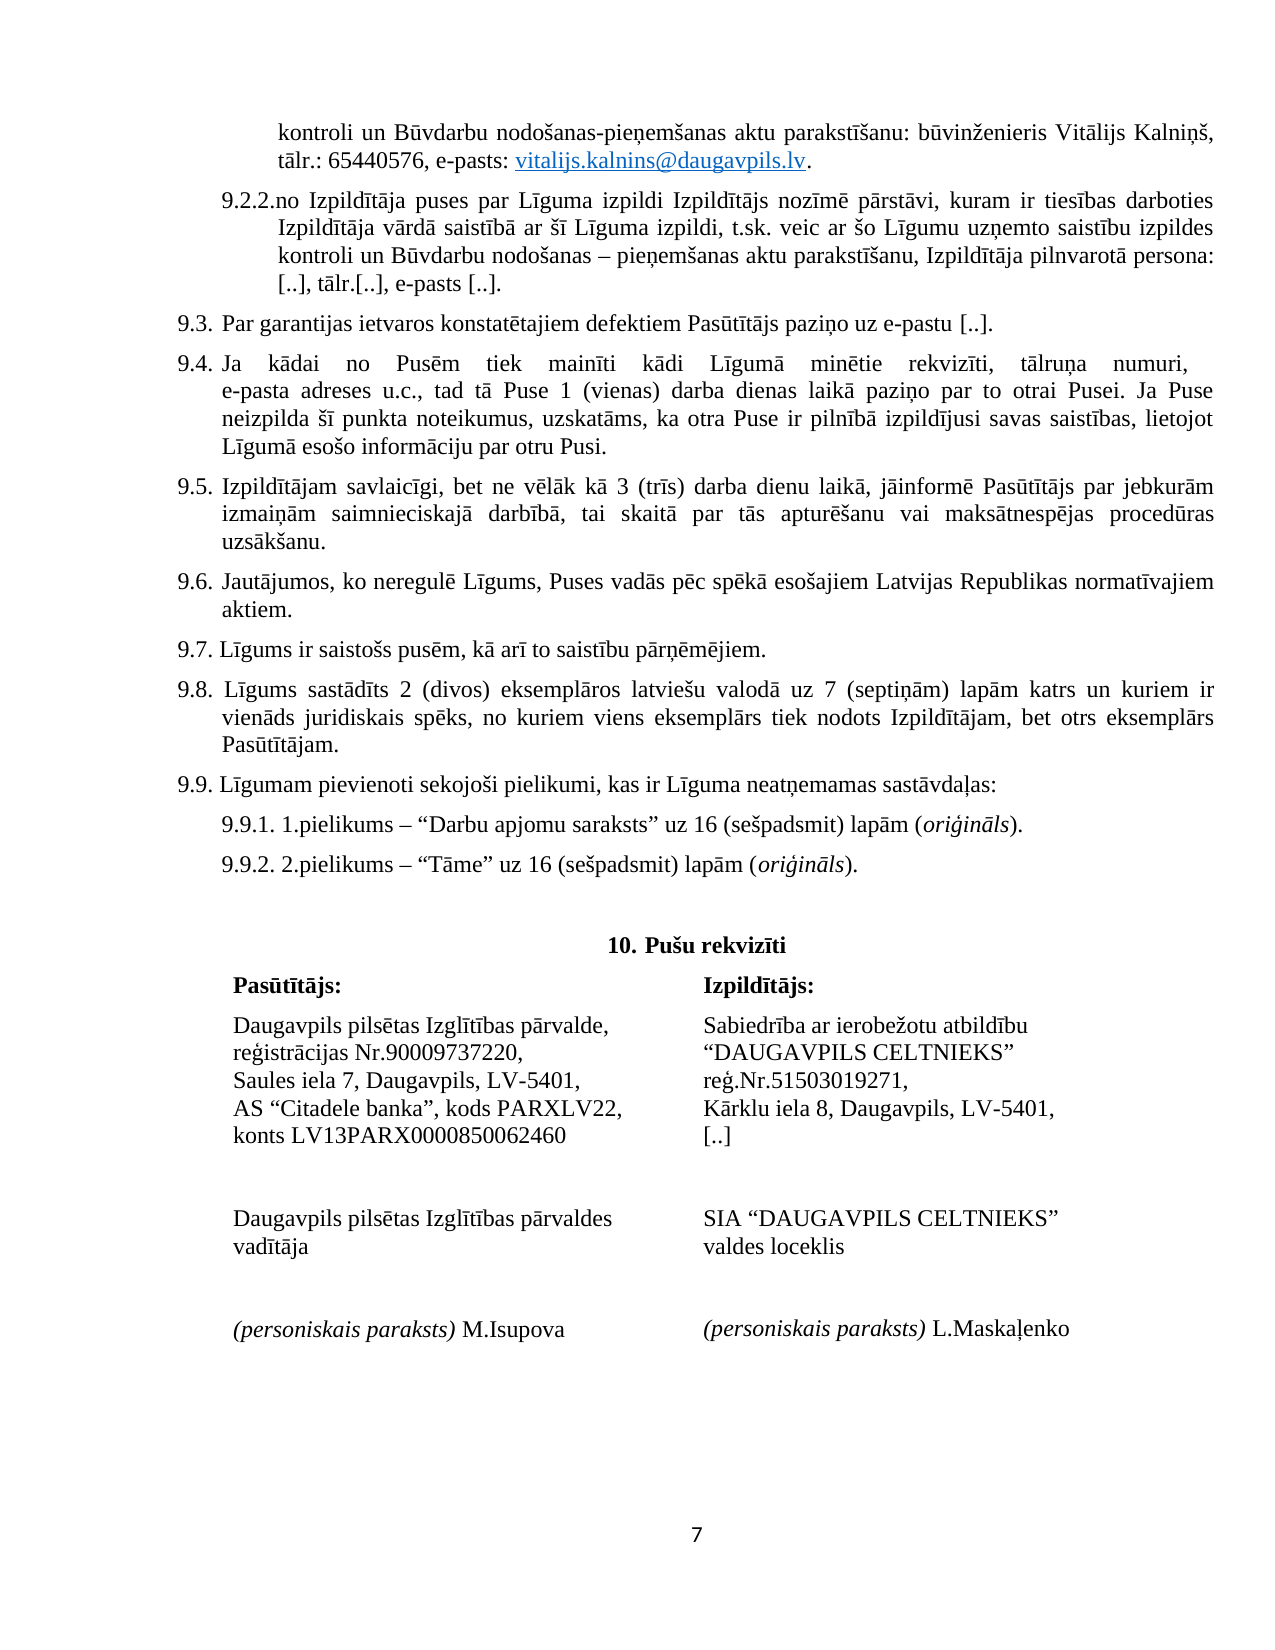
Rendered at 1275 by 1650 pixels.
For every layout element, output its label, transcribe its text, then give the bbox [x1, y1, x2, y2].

text 9.9.1. 1.pielikums – “Darbu apjomu saraksts” uz 16 (sešpadsmit) lapām (oriģināls). [221, 810, 1216, 838]
text 9.3. Par garantijas ietvaros konstatētajiem defektiem Pasūtītājs paziņo uz e-pastu [..]. [177, 309, 1216, 336]
text 9.8. Līgums sastādīts 2 (divos) eksemplāros latviešu valodā uz 7 (septiņām) lapām katrs un kuriem ir vienāds juridiskais spēks, no kuriem viens eksemplārs tiek nodots Izpildītājam, bet otrs eksemplārs Pasūtītājam. [177, 675, 1216, 758]
list Pušu rekvizīti [177, 931, 1216, 958]
table_header Izpildītājs: Sabiedrība ar ierobežotu atbildību “DAUGAVPILS CELTNIEKS” reģ.Nr.51503019271, Kārklu iela 8, Daugavpils, LV-5401, [..] SIA “DAUGAVPILS CELTNIEKS” valdes loceklis (personiskais paraksts) L.Maskaļenko [692, 971, 1196, 1343]
text 9.2.2.no Izpildītāja puses par Līguma izpildi Izpildītājs nozīmē pārstāvi, kuram ir tiesības darboties Izpildītāja vārdā saistībā ar šī Līguma izpildi, t.sk. veic ar šo Līgumu uzņemto saistību izpildes kontroli un Būvdarbu nodošanas – pieņemšanas aktu parakstīšanu, Izpildītāja pilnvarotā persona: [..], tālr.[..], e-pasts [..]. [221, 186, 1216, 296]
text 9.5. Izpildītājam savlaicīgi, bet ne vēlāk kā 3 (trīs) darba dienu laikā, jāinformē Pasūtītājs par jebkurām izmaiņām saimnieciskajā darbībā, tai skaitā par tās apturēšanu vai maksātnespējas procedūras uzsākšanu. [177, 472, 1216, 554]
table_header Pasūtītājs: Daugavpils pilsētas Izglītības pārvalde, reģistrācijas Nr.90009737220, Saules iela 7, Daugavpils, LV-5401, AS “Citadele banka”, kods PARXLV22, konts LV13PARX0000850062460 Daugavpils pilsētas Izglītības pārvaldes vadītāja (personiskais paraksts) M.Isupova [222, 971, 692, 1343]
text 9.4. Ja kādai no Pusēm tiek mainīti kādi Līgumā minētie rekvizīti, tālruņa numuri, e-pasta adreses u.c., tad tā Puse 1 (vienas) darba dienas laikā paziņo par to otrai Pusei. Ja Puse neizpilda šī punkta noteikumus, uzskatāms, ka otra Puse ir pilnībā izpildījusi savas saistības, lietojot Līgumā esošo informāciju par otru Pusi. [177, 349, 1216, 459]
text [221, 118, 1216, 173]
text 9.7. Līgums ir saistošs pusēm, kā arī to saistību pārņēmējiem. [177, 635, 1216, 662]
text 9.6. Jautājumos, ko neregulē Līgums, Puses vadās pēc spēkā esošajiem Latvijas Republikas normatīvajiem aktiem. [177, 567, 1216, 622]
text 9.9. Līgumam pievienoti sekojoši pielikumi, kas ir Līguma neatņemamas sastāvdaļas: [177, 770, 1216, 798]
text 9.9.2. 2.pielikums – “Tāme” uz 16 (sešpadsmit) lapām (oriģināls). [221, 850, 1216, 878]
